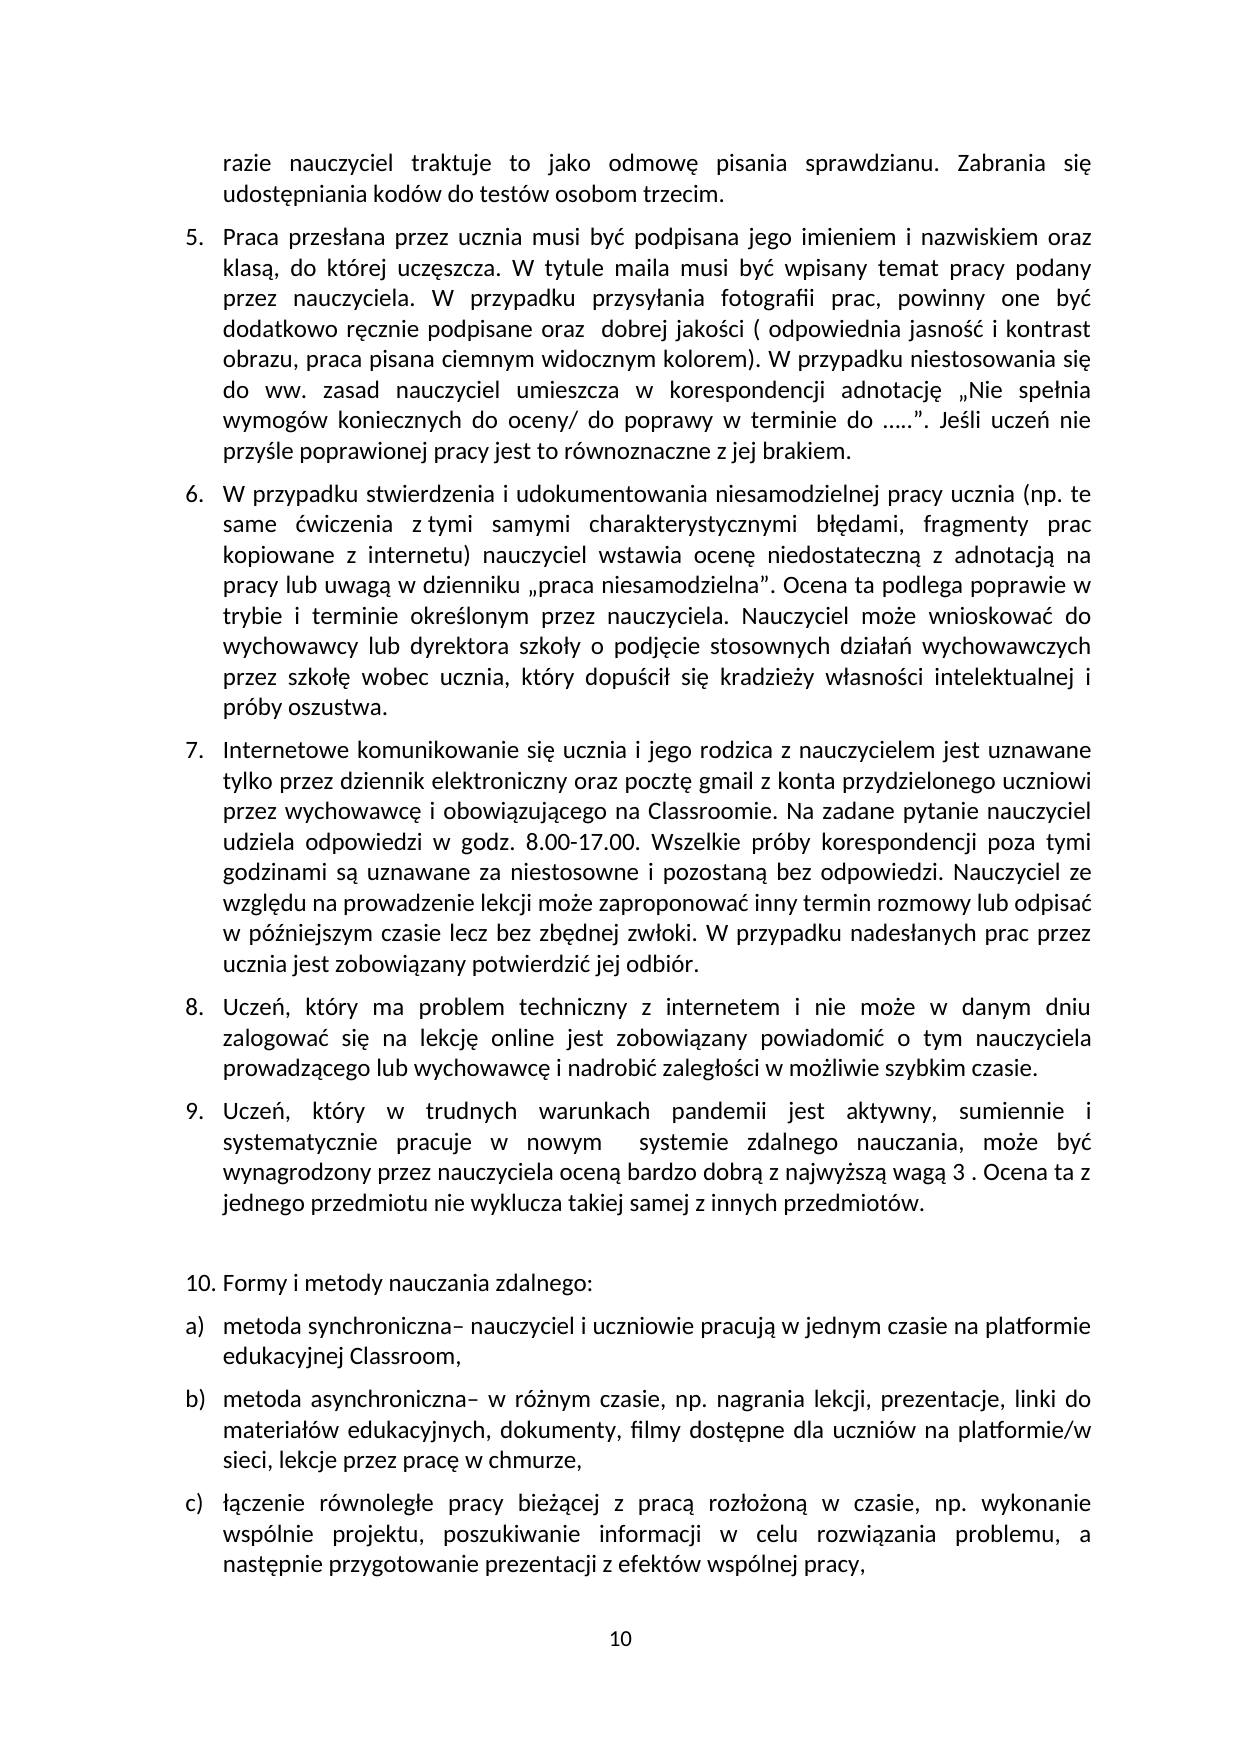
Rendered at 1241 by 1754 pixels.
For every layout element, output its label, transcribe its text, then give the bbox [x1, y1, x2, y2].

list metoda synchroniczna– nauczyciel i uczniowie pracują w jednym czasie na platformie edukacyjnej Classroom, [185, 1310, 1093, 1371]
list Uczeń, który ma problem techniczny z internetem i nie może w danym dniu zalogować się na lekcję online jest zobowiązany powiadomić o tym nauczyciela prowadzącego lub wychowawcę i nadrobić zaległości w możliwie szybkim czasie. [185, 991, 1093, 1083]
list metoda asynchroniczna– w różnym czasie, np. nagrania lekcji, prezentacje, linki do materiałów edukacyjnych, dokumenty, filmy dostępne dla uczniów na platformie/w sieci, lekcje przez pracę w chmurze, [185, 1383, 1093, 1475]
list W przypadku stwierdzenia i udokumentowania niesamodzielnej pracy ucznia (np. te same ćwiczenia z tymi samymi charakterystycznymi błędami, fragmenty prac kopiowane z internetu) nauczyciel wstawia ocenę niedostateczną z adnotacją na pracy lub uwagą w dzienniku „praca niesamodzielna”. Ocena ta podlega poprawie w trybie i terminie określonym przez nauczyciela. Nauczyciel może wnioskować do wychowawcy lub dyrektora szkoły o podjęcie stosownych działań wychowawczych przez szkołę wobec ucznia, który dopuścił się kradzieży własności intelektualnej i próby oszustwa. [185, 478, 1093, 722]
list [185, 148, 1093, 209]
list Uczeń, który w trudnych warunkach pandemii jest aktywny, sumiennie i systematycznie pracuje w nowym systemie zdalnego nauczania, może być wynagrodzony przez nauczyciela oceną bardzo dobrą z najwyższą wagą 3 . Ocena ta z jednego przedmiotu nie wyklucza takiej samej z innych przedmiotów. [185, 1095, 1093, 1217]
list Formy i metody nauczania zdalnego: [185, 1267, 1093, 1297]
list Internetowe komunikowanie się ucznia i jego rodzica z nauczycielem jest uznawane tylko przez dziennik elektroniczny oraz pocztę gmail z konta przydzielonego uczniowi przez wychowawcę i obowiązującego na Classroomie. Na zadane pytanie nauczyciel udziela odpowiedzi w godz. 8.00-17.00. Wszelkie próby korespondencji poza tymi godzinami są uznawane za niestosowne i pozostaną bez odpowiedzi. Nauczyciel ze względu na prowadzenie lekcji może zaproponować inny termin rozmowy lub odpisać w późniejszym czasie lecz bez zbędnej zwłoki. W przypadku nadesłanych prac przez ucznia jest zobowiązany potwierdzić jej odbiór. [185, 734, 1093, 979]
list łączenie równoległe pracy bieżącej z pracą rozłożoną w czasie, np. wykonanie wspólnie projektu, poszukiwanie informacji w celu rozwiązania problemu, a następnie przygotowanie prezentacji z efektów wspólnej pracy, [185, 1487, 1093, 1579]
list Praca przesłana przez ucznia musi być podpisana jego imieniem i nazwiskiem oraz klasą, do której uczęszcza. W tytule maila musi być wpisany temat pracy podany przez nauczyciela. W przypadku przysyłania fotografii prac, powinny one być dodatkowo ręcznie podpisane oraz dobrej jakości ( odpowiednia jasność i kontrast obrazu, praca pisana ciemnym widocznym kolorem). W przypadku niestosowania się do ww. zasad nauczyciel umieszcza w korespondencji adnotację „Nie spełnia wymogów koniecznych do oceny/ do poprawy w terminie do …..”. Jeśli uczeń nie przyśle poprawionej pracy jest to równoznaczne z jej brakiem. [185, 221, 1093, 465]
